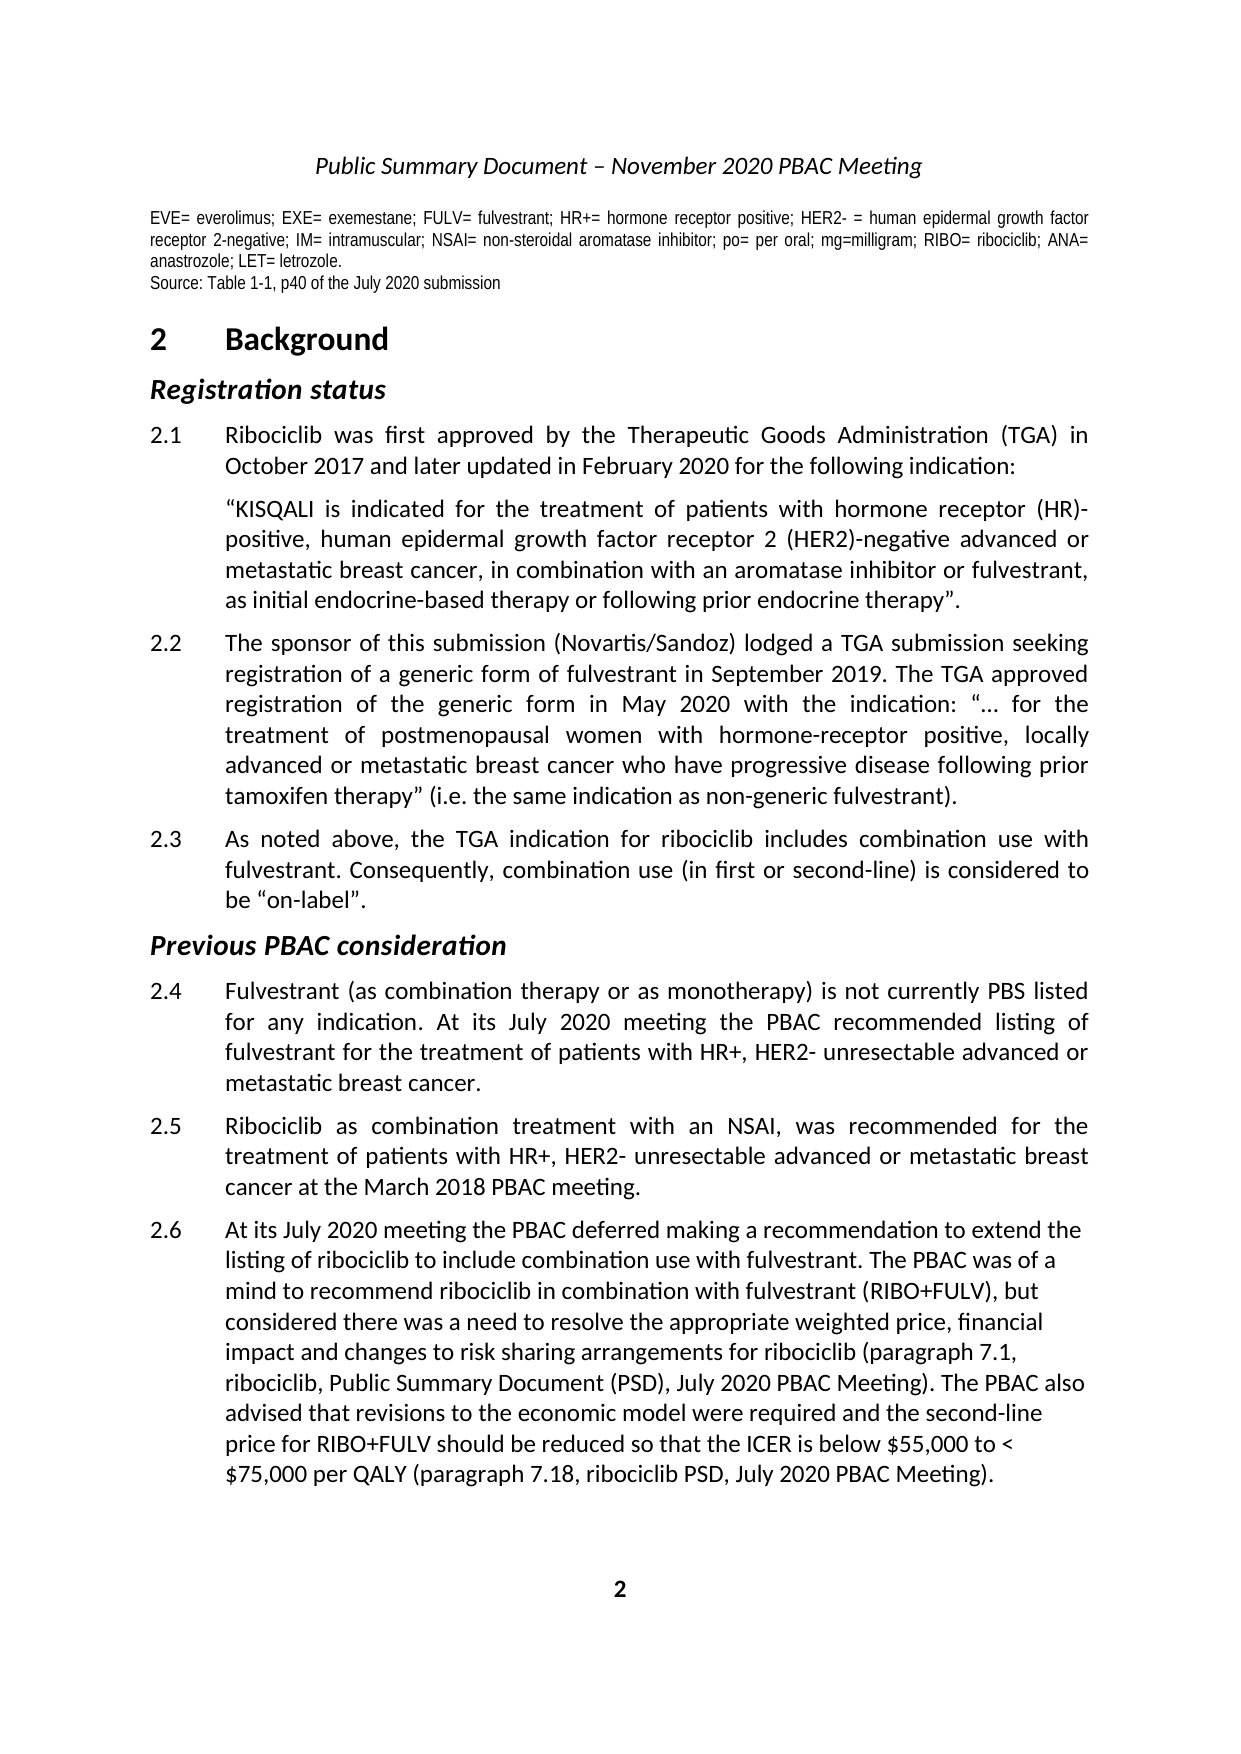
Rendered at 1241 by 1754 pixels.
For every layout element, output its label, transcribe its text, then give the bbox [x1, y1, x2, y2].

text At its July 2020 meeting the PBAC deferred making a recommendation to extend the listing of ribociclib to include combination use with fulvestrant. The PBAC was of a mind to recommend ribociclib in combination with fulvestrant (RIBO+FULV), but considered there was a need to resolve the appropriate weighted price, financial impact and changes to risk sharing arrangements for ribociclib (paragraph 7.1, ribociclib, Public Summary Document (PSD), July 2020 PBAC Meeting). The PBAC also advised that revisions to the economic model were required and the second-line price for RIBO+FULV should be reduced so that the ICER is below $55,000 to < $75,000 per QALY (paragraph 7.18, ribociclib PSD, July 2020 PBAC Meeting). [150, 1214, 1090, 1489]
list Ribociclib was first approved by the Therapeutic Goods Administration (TGA) in October 2017 and later updated in February 2020 for the following indication: [150, 419, 1090, 481]
list “KISQALI is indicated for the treatment of patients with hormone receptor (HR)-positive, human epidermal growth factor receptor 2 (HER2)-negative advanced or metastatic breast cancer, in combination with an aromatase inhibitor or fulvestrant, as initial endocrine-based therapy or following prior endocrine therapy”. [225, 493, 1090, 615]
subtitle Registration status [150, 371, 1090, 407]
list Fulvestrant (as combination therapy or as monotherapy) is not currently PBS listed for any indication. At its July 2020 meeting the PBAC recommended listing of fulvestrant for the treatment of patients with HR+, HER2- unresectable advanced or metastatic breast cancer. [150, 975, 1090, 1097]
list The sponsor of this submission (Novartis/Sandoz) lodged a TGA submission seeking registration of a generic form of fulvestrant in September 2019. The TGA approved registration of the generic form in May 2020 with the indication: “… for the treatment of postmenopausal women with hormone-receptor positive, locally advanced or metastatic breast cancer who have progressive disease following prior tamoxifen therapy” (i.e. the same indication as non-generic fulvestrant). [150, 628, 1090, 811]
list Ribociclib as combination treatment with an NSAI, was recommended for the treatment of patients with HR+, HER2- unresectable advanced or metastatic breast cancer at the March 2018 PBAC meeting. [150, 1110, 1090, 1202]
list As noted above, the TGA indication for ribociclib includes combination use with fulvestrant. Consequently, combination use (in first or second-line) is considered to be “on-label”. [150, 823, 1090, 915]
text Source: Table 1-1, p40 of the July 2020 submission [150, 272, 1090, 293]
subtitle Background [150, 318, 1090, 359]
subtitle Previous PBAC consideration [150, 927, 1090, 963]
text EVE= everolimus; EXE= exemestane; FULV= fulvestrant; HR+= hormone receptor positive; HER2- = human epidermal growth factor receptor 2-negative; IM= intramuscular; NSAI= non-steroidal aromatase inhibitor; po= per oral; mg=milligram; RIBO= ribociclib; ANA= anastrozole; LET= letrozole. [150, 207, 1090, 272]
